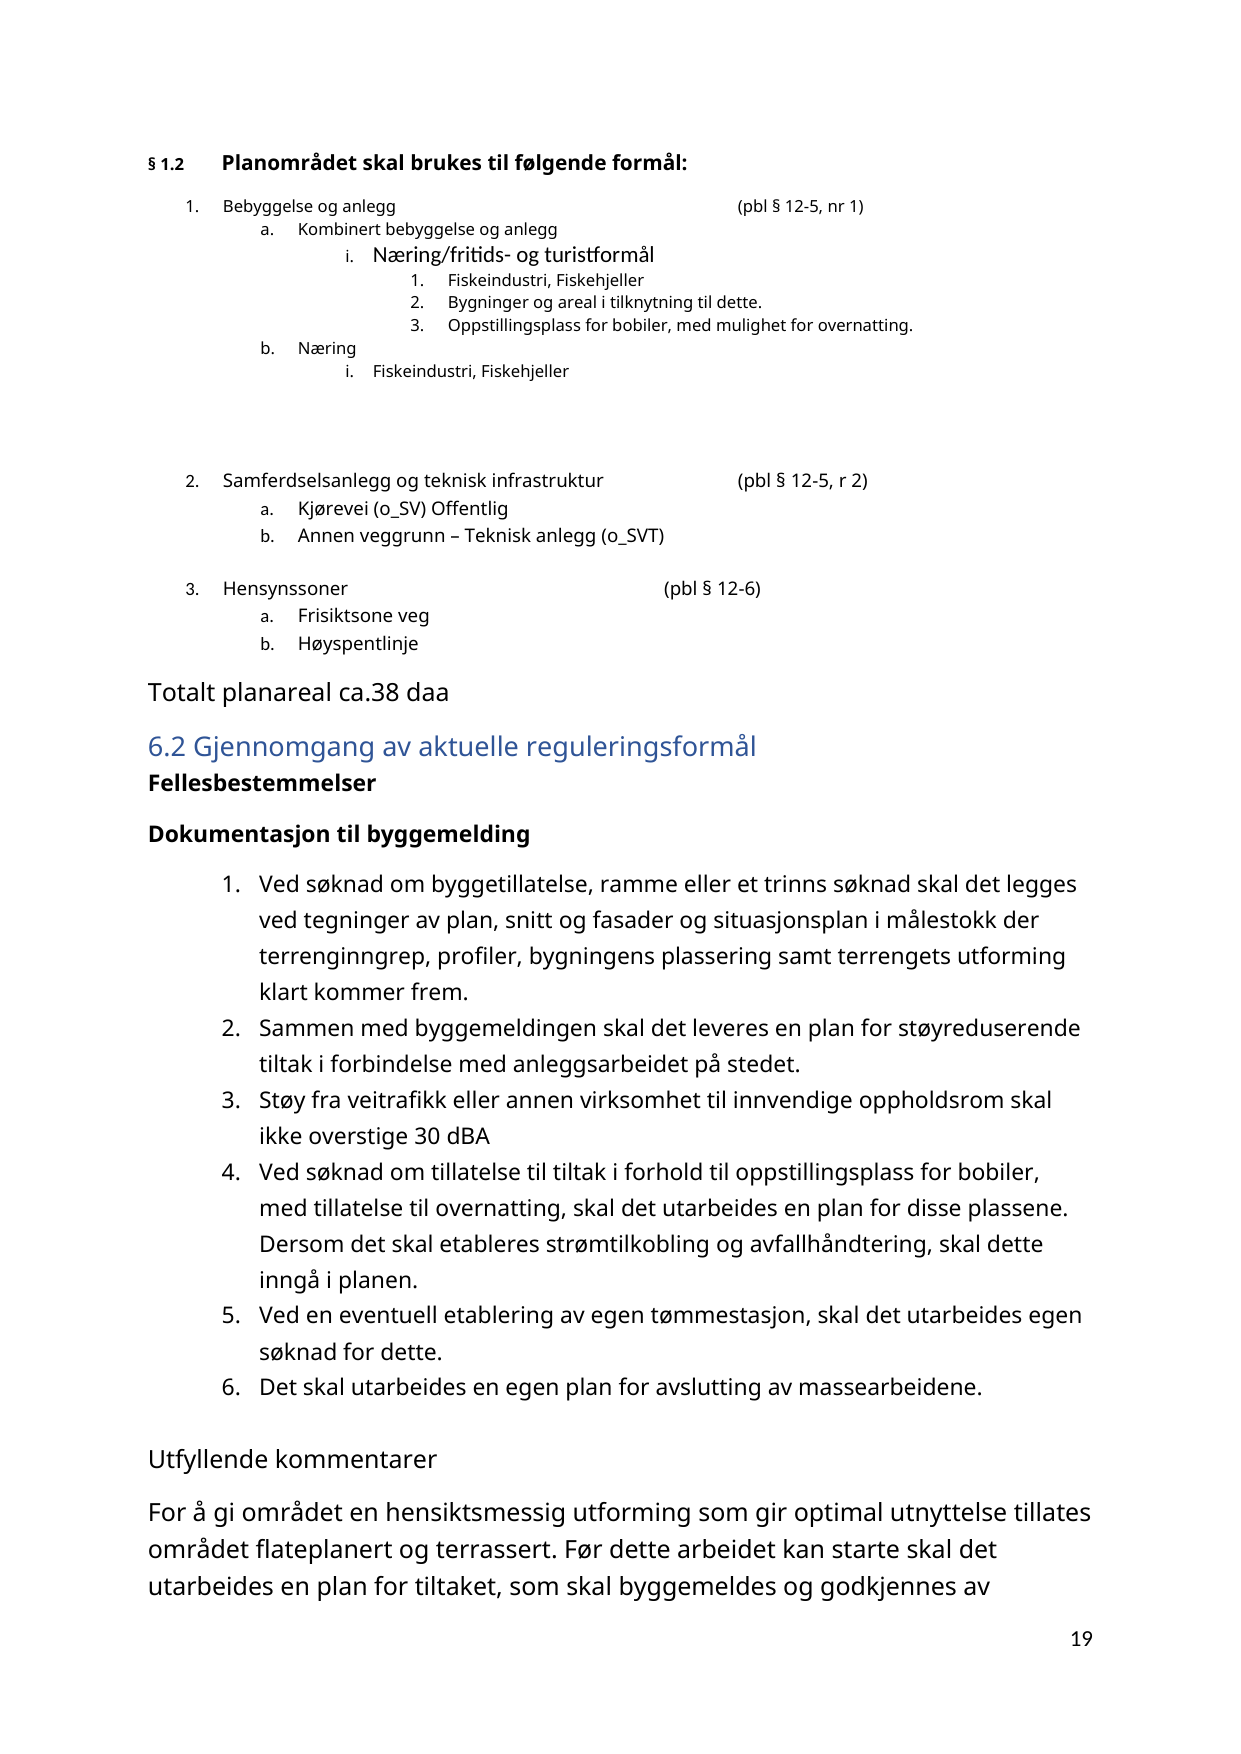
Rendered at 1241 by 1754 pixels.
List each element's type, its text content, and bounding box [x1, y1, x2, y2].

list Ved en eventuell etablering av egen tømmestasjon, skal det utarbeides egen søknad for dette. [221, 1299, 1093, 1367]
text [148, 1495, 1093, 1602]
text Utfyllende kommentarer [148, 1441, 1093, 1475]
list Ved søknad om tillatelse til tiltak i forhold til oppstillingsplass for bobiler, med tillatelse til overnatting, skal det utarbeides en plan for disse plassene. Dersom det skal etableres strømtilkobling og avfallhåndtering, skal dette inngå i planen. [221, 1156, 1093, 1295]
list Næring [260, 336, 1093, 359]
list Hensynssoner (pbl § 12-6) [185, 575, 1093, 600]
list Det skal utarbeides en egen plan for avslutting av massearbeidene. [221, 1371, 1093, 1403]
list Høyspentlinje [260, 630, 1093, 656]
subtitle 6.2 Gjennomgang av aktuelle reguleringsformål [148, 728, 1093, 764]
list Kjørevei (o_SV) Offentlig [260, 495, 1093, 521]
list Bygninger og areal i tilknytning til dette. [410, 291, 1093, 314]
list Samferdselsanlegg og teknisk infrastruktur (pbl § 12-5, r 2) [185, 467, 1093, 493]
list Fiskeindustri, Fiskehjeller [410, 268, 1093, 291]
list Kombinert bebyggelse og anlegg [260, 218, 1093, 240]
list Ved søknad om byggetillatelse, ramme eller et trinns søknad skal det legges ved tegninger av plan, snitt og fasader og situasjonsplan i målestokk der terrenginngrep, profiler, bygningens plassering samt terrengets utforming klart kommer frem. [221, 868, 1093, 1007]
list Oppstillingsplass for bobiler, med mulighet for overnatting. [410, 314, 1093, 336]
text Fellesbestemmelser [148, 767, 1093, 799]
list Fiskeindustri, Fiskehjeller [354, 359, 1093, 382]
list Støy fra veitrafikk eller annen virksomhet til innvendige oppholdsrom skal ikke overstige 30 dBA [221, 1084, 1093, 1151]
text § 1.2 Planområdet skal brukes til følgende formål: [148, 148, 1093, 176]
list Næring/fritids- og turistformål [354, 240, 1093, 268]
list Annen veggrunn – Teknisk anlegg (o_SVT) [260, 523, 1093, 548]
text Totalt planareal ca.38 daa [148, 674, 1093, 708]
text Dokumentasjon til byggemelding [148, 818, 1093, 849]
list Frisiktsone veg [260, 602, 1093, 628]
list Sammen med byggemeldingen skal det leveres en plan for støyreduserende tiltak i forbindelse med anleggsarbeidet på stedet. [221, 1012, 1093, 1079]
list Bebyggelse og anlegg (pbl § 12-5, nr 1) [185, 195, 1093, 218]
